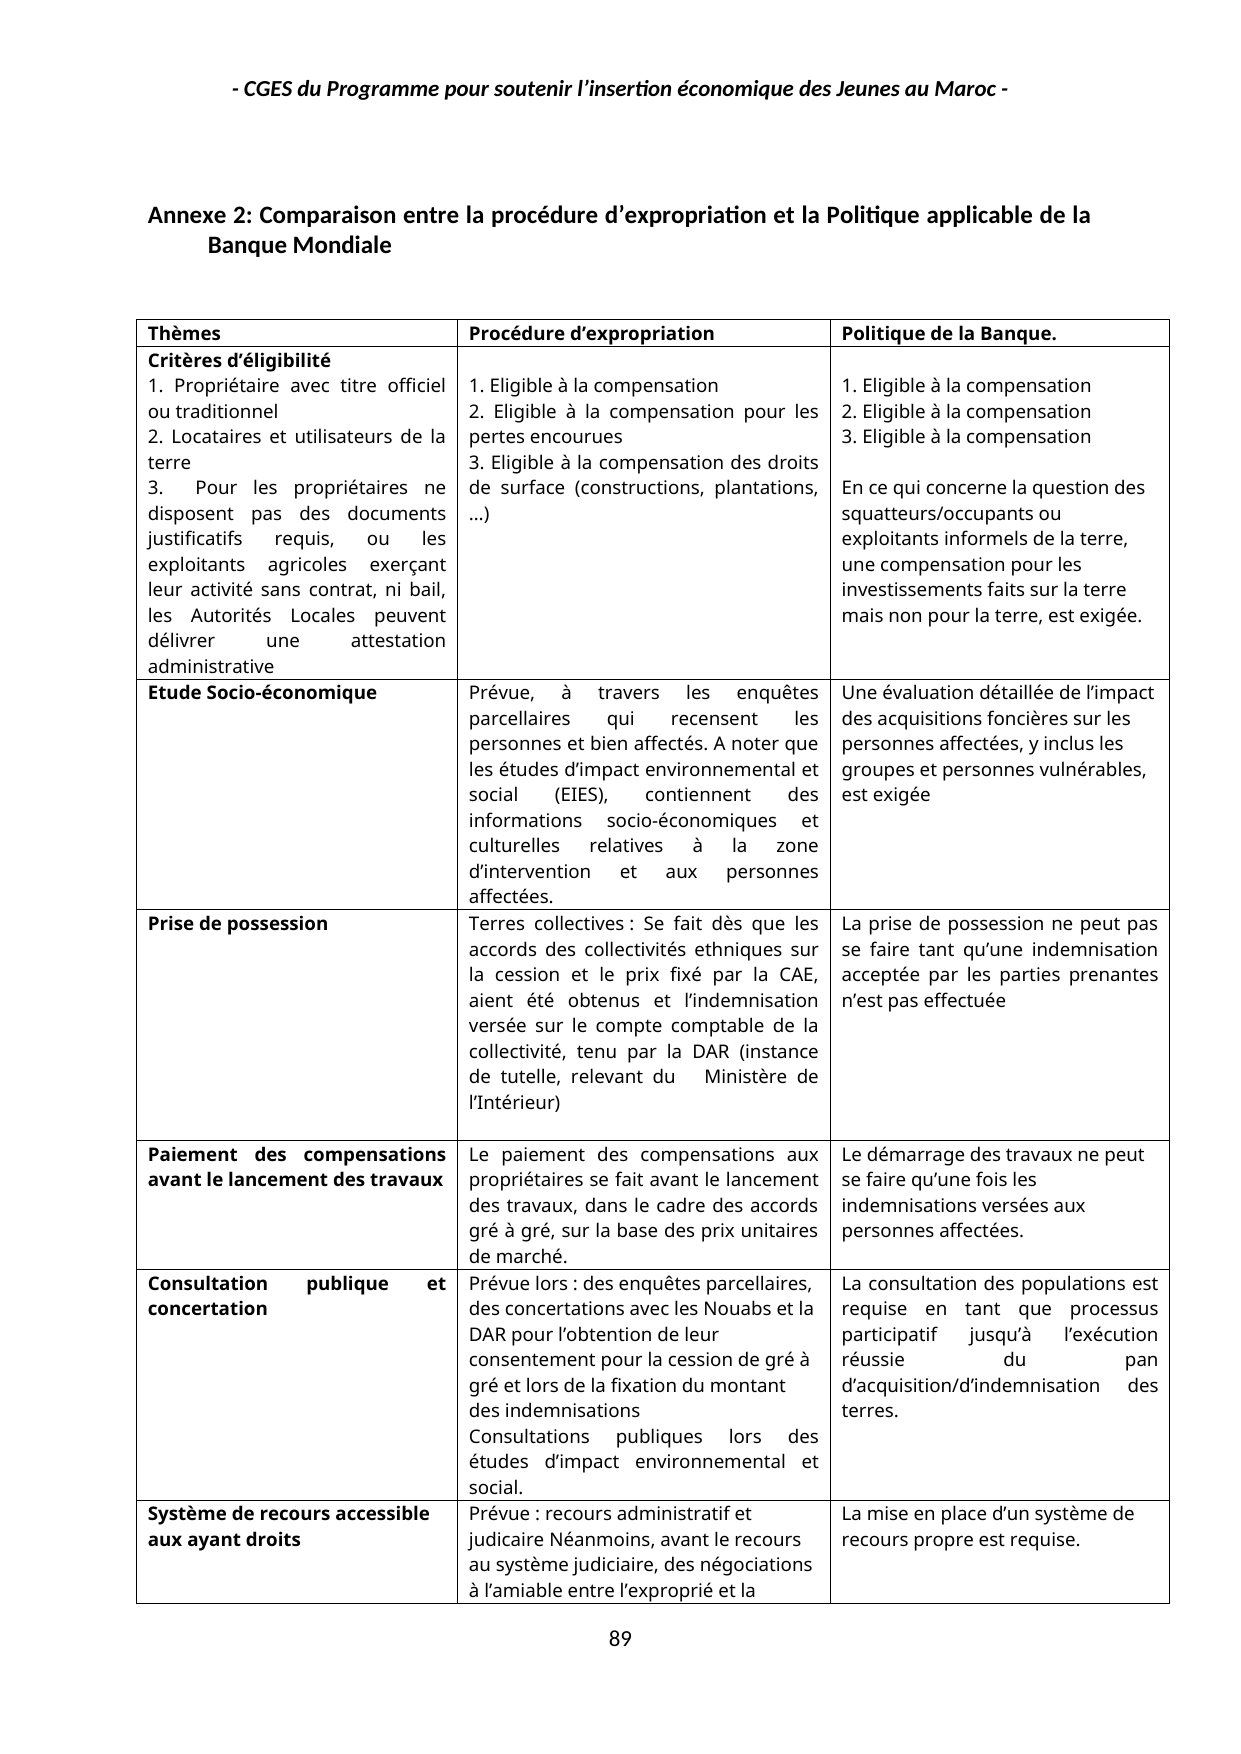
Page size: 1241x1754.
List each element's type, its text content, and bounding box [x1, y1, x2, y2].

table_cell Prévue, à travers les enquêtes parcellaires qui recensent les personnes et bien affectés. A noter que les études d’impact environnemental et social (EIES), contiennent des informations socio-économiques et culturelles relatives à la zone d’intervention et aux personnes affectées. [458, 680, 830, 909]
table_cell Prise de possession [137, 910, 457, 1140]
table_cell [458, 1501, 830, 1603]
table_cell 1. Eligible à la compensation 2. Eligible à la compensation 3. Eligible à la compensation En ce qui concerne la question des squatteurs/occupants ou exploitants informels de la terre, une compensation pour les investissements faits sur la terre mais non pour la terre, est exigée. [831, 347, 1169, 679]
table_cell Terres collectives : Se fait dès que les accords des collectivités ethniques sur la cession et le prix fixé par la CAE, aient été obtenus et l’indemnisation versée sur le compte comptable de la collectivité, tenu par la DAR (instance de tutelle, relevant du Ministère de l’Intérieur) [458, 910, 830, 1140]
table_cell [831, 1501, 1169, 1603]
table_cell Paiement des compensations avant le lancement des travaux [137, 1141, 457, 1269]
table_header Procédure d’expropriation [458, 320, 830, 346]
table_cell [137, 1501, 457, 1603]
table_cell Prévue lors : des enquêtes parcellaires, des concertations avec les Nouabs et la DAR pour l’obtention de leur consentement pour la cession de gré à gré et lors de la fixation du montant des indemnisations Consultations publiques lors des études d’impact environnemental et social. [458, 1270, 830, 1499]
table_cell La consultation des populations est requise en tant que processus participatif jusqu’à l’exécution réussie du pan d’acquisition/d’indemnisation des terres. [831, 1270, 1169, 1499]
table_cell Consultation publique et concertation [137, 1270, 457, 1499]
table_cell Etude Socio-économique [137, 680, 457, 909]
table_cell Le démarrage des travaux ne peut se faire qu’une fois les indemnisations versées aux personnes affectées. [831, 1141, 1169, 1269]
table_cell 1. Eligible à la compensation 2. Eligible à la compensation pour les pertes encourues 3. Eligible à la compensation des droits de surface (constructions, plantations, …) [458, 347, 830, 679]
table_cell Critères d’éligibilité 1. Propriétaire avec titre officiel ou traditionnel 2. Locataires et utilisateurs de la terre 3. Pour les propriétaires ne disposent pas des documents justificatifs requis, ou les exploitants agricoles exerçant leur activité sans contrat, ni bail, les Autorités Locales peuvent délivrer une attestation administrative [137, 347, 457, 679]
text Annexe 2: Comparaison entre la procédure d’expropriation et la Politique applicable de la Banque Mondiale [148, 199, 1092, 260]
table_cell Une évaluation détaillée de l’impact des acquisitions foncières sur les personnes affectées, y inclus les groupes et personnes vulnérables, est exigée [831, 680, 1169, 909]
table_header Politique de la Banque. [831, 320, 1169, 346]
table_header Thèmes [137, 320, 457, 346]
table_cell La prise de possession ne peut pas se faire tant qu’une indemnisation acceptée par les parties prenantes n’est pas effectuée [831, 910, 1169, 1140]
table_cell Le paiement des compensations aux propriétaires se fait avant le lancement des travaux, dans le cadre des accords gré à gré, sur la base des prix unitaires de marché. [458, 1141, 830, 1269]
